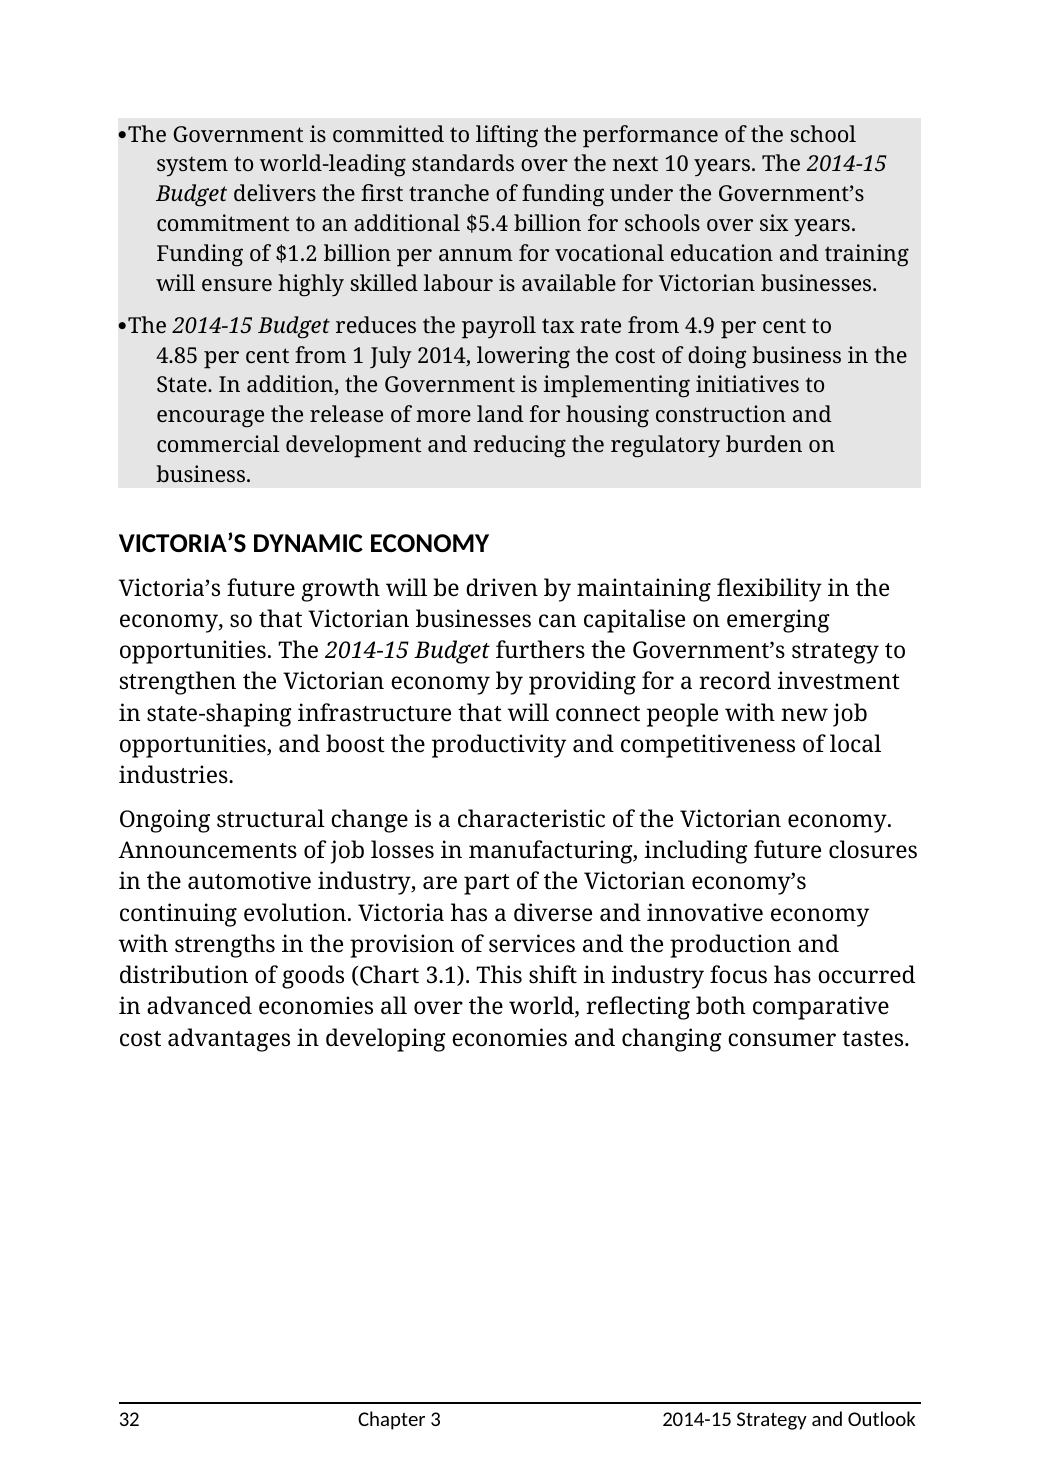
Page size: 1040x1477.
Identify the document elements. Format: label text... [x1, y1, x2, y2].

text Victoria’s future growth will be driven by maintaining flexibility in the economy, so that Victorian businesses can capitalise on emerging opportunities. The 2014-15 Budget furthers the Government’s strategy to strengthen the Victorian economy by providing for a record investment in state-shaping infrastructure that will connect people with new job opportunities, and boost the productivity and competitiveness of local industries. [118, 572, 921, 790]
subtitle Victoria’s dynamic economy [118, 526, 921, 559]
text Ongoing structural change is a characteristic of the Victorian economy. Announcements of job losses in manufacturing, including future closures in the automotive industry, are part of the Victorian economy’s continuing evolution. Victoria has a diverse and innovative economy with strengths in the provision of services and the production and distribution of goods (Chart 3.1). This shift in industry focus has occurred in advanced economies all over the world, reflecting both comparative cost advantages in developing economies and changing consumer tastes. [118, 803, 921, 1053]
text The Government is committed to lifting the performance of the school system to world-leading standards over the next 10 years. The 2014-15 Budget delivers the first tranche of funding under the Government’s commitment to an additional $5.4 billion for schools over six years. Funding of $1.2 billion per annum for vocational education and training will ensure highly skilled labour is available for Victorian businesses. [118, 118, 921, 297]
text The 2014-15 Budget reduces the payroll tax rate from 4.9 per cent to 4.85 per cent from 1 July 2014, lowering the cost of doing business in the State. In addition, the Government is implementing initiatives to encourage the release of more land for housing construction and commercial development and reducing the regulatory burden on business. [118, 310, 921, 488]
